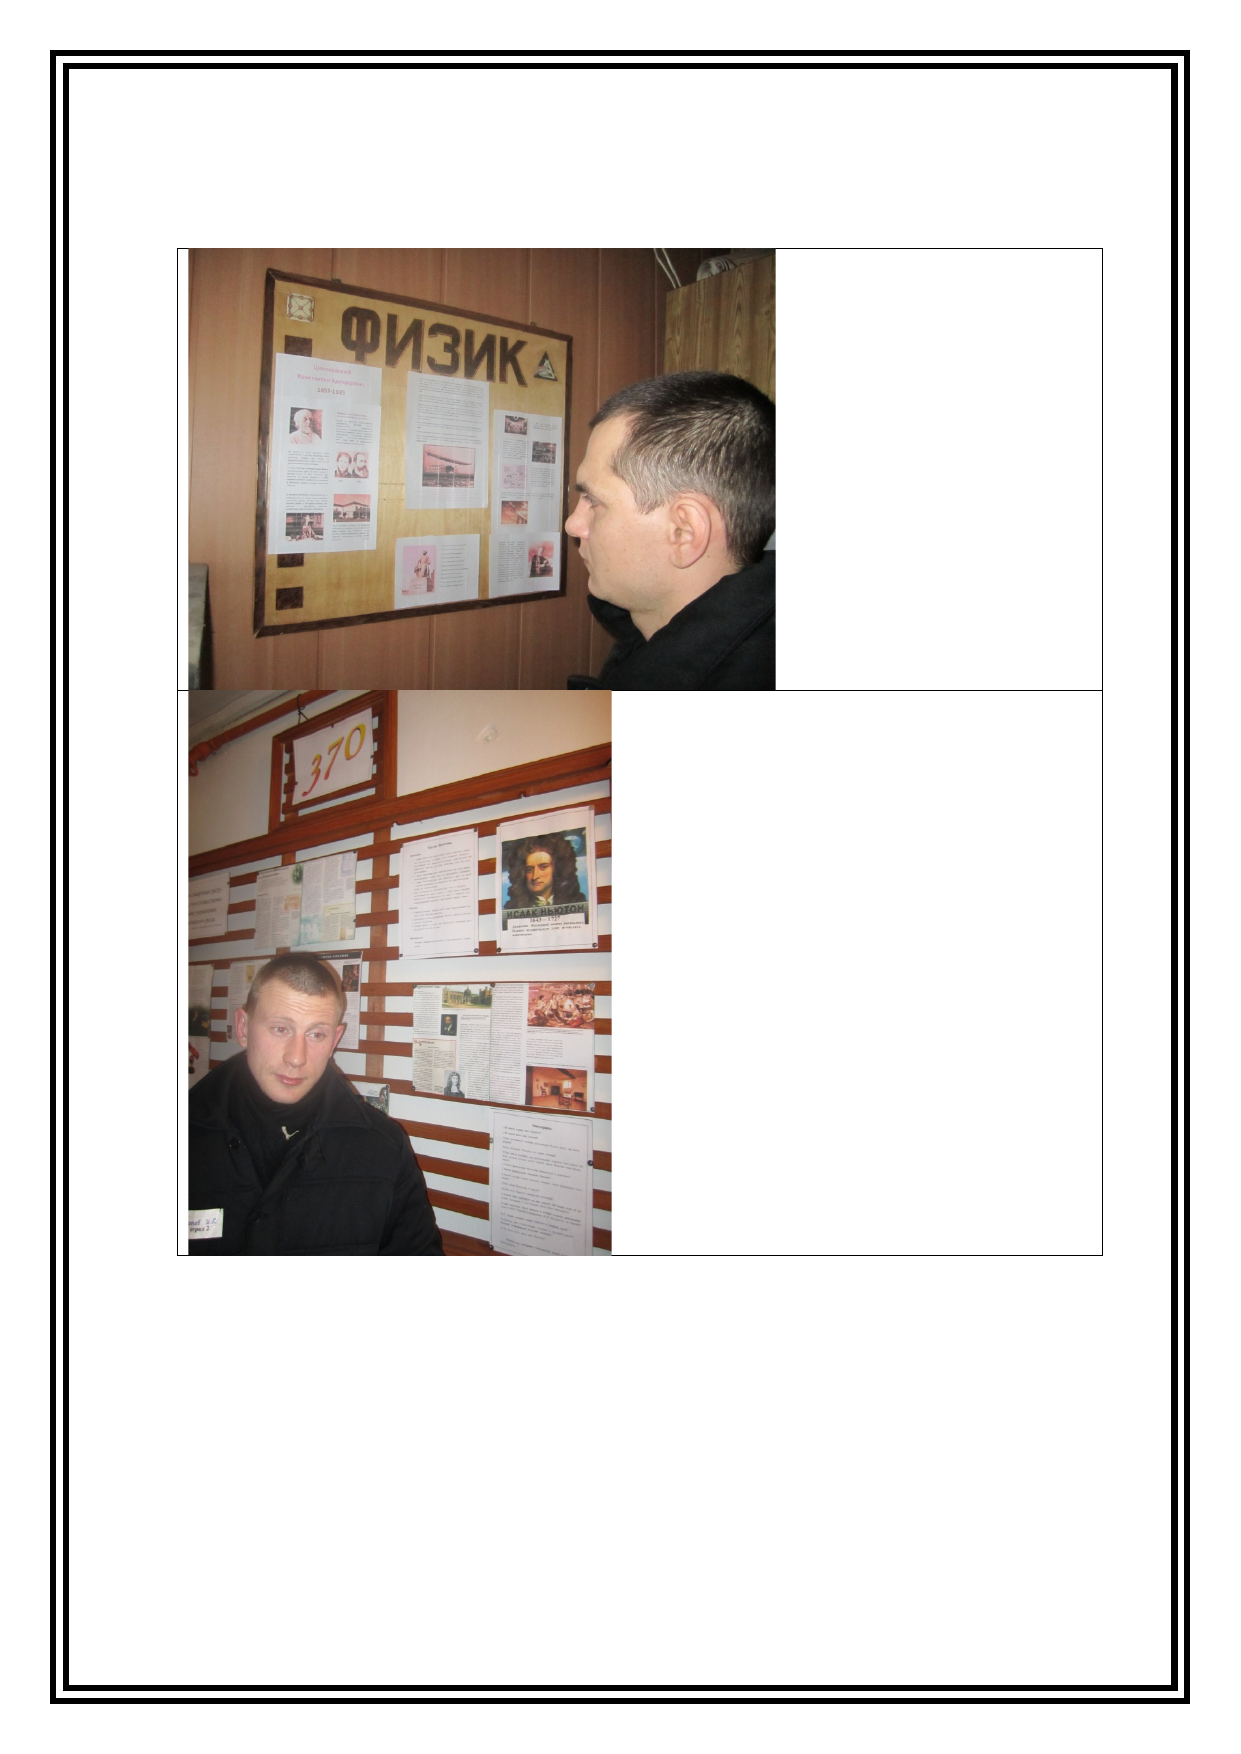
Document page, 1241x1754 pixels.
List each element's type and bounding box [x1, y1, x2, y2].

table_header [178, 249, 188, 689]
table_cell [178, 691, 188, 1255]
table_cell [612, 691, 1102, 1255]
table_header [776, 249, 1102, 689]
picture [188, 248, 776, 1256]
